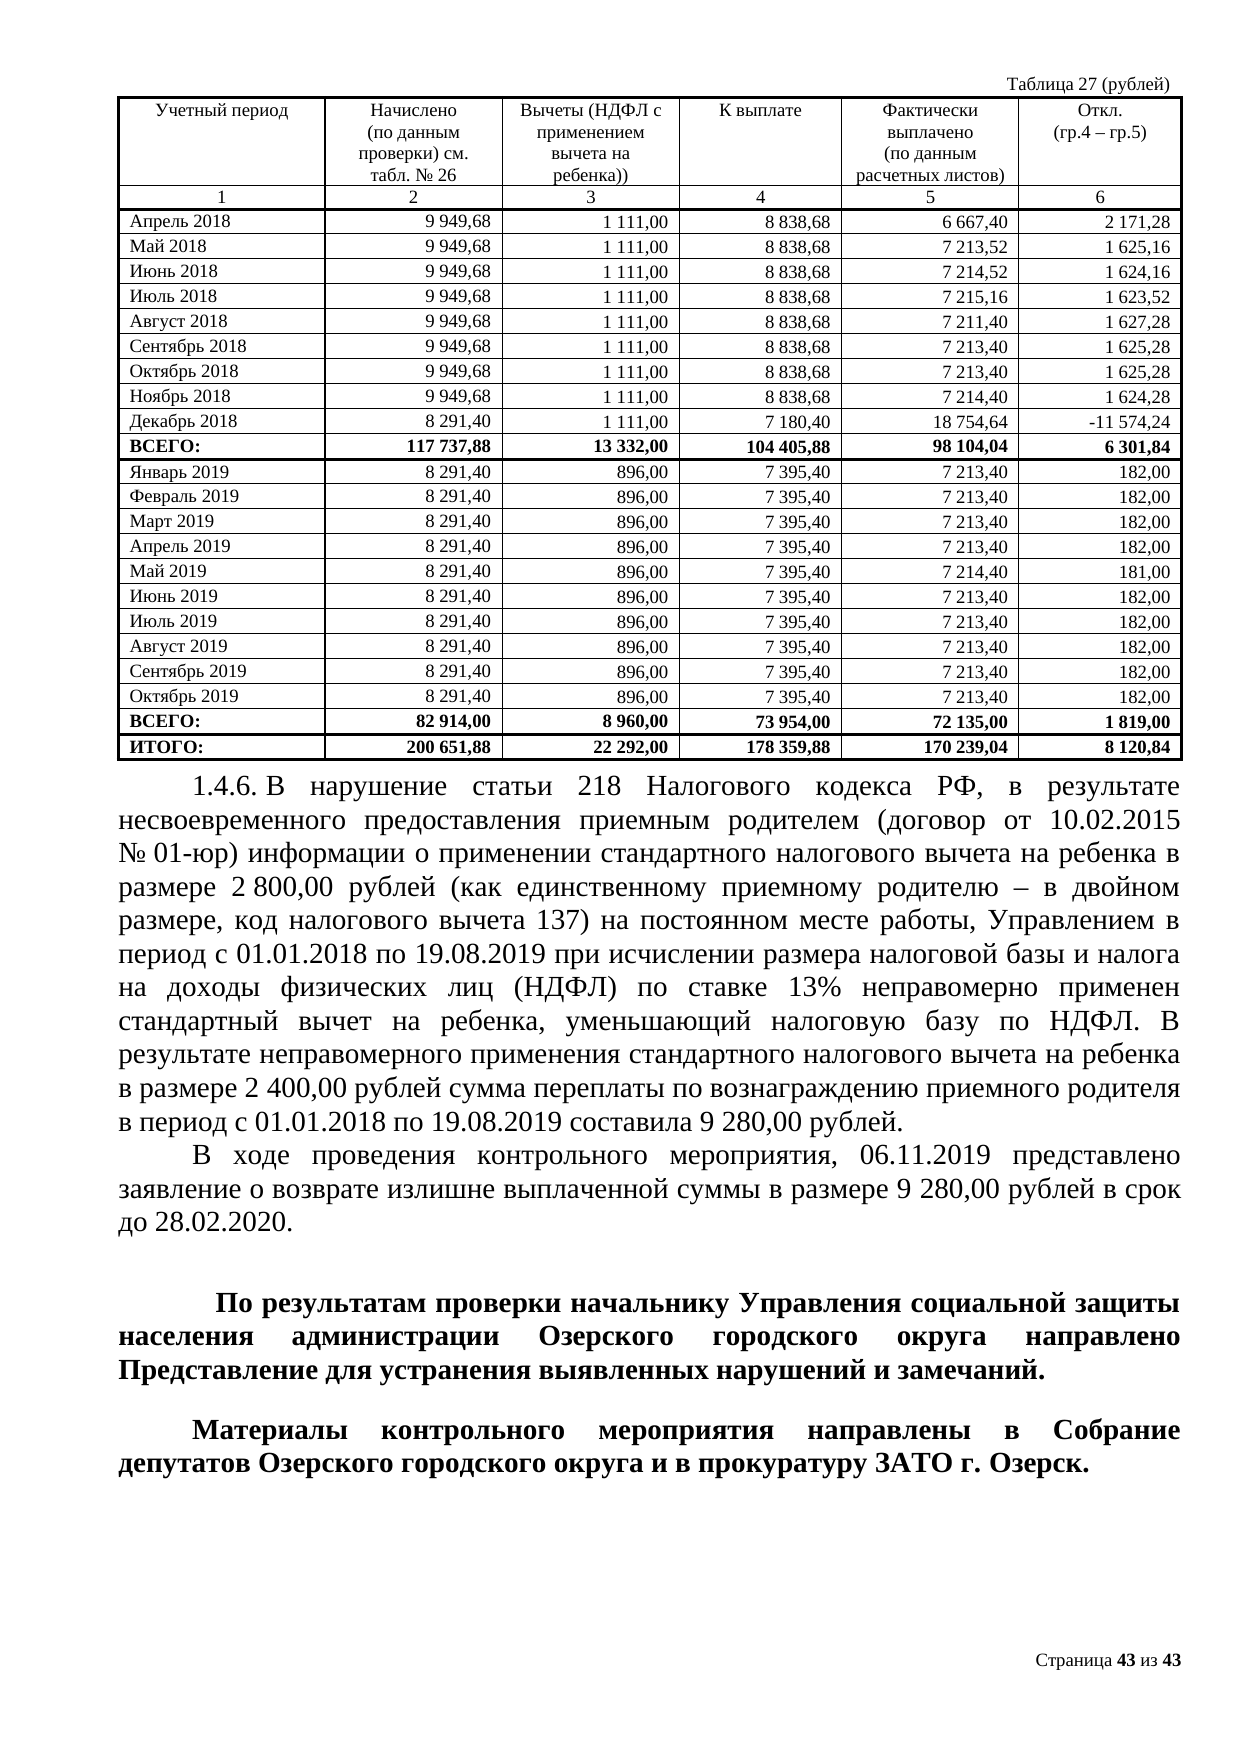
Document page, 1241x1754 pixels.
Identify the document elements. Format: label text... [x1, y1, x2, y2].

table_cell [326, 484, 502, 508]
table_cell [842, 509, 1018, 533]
table_cell 9 949,68 [326, 284, 502, 308]
table_cell 3 [503, 186, 679, 208]
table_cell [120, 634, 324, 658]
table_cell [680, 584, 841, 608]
table_cell 2 171,28 [1019, 211, 1180, 233]
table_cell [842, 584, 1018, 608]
table_cell 6 [1019, 186, 1180, 208]
table_cell 8 838,68 [680, 284, 841, 308]
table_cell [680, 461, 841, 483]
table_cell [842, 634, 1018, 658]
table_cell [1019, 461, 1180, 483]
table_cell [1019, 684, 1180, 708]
table_cell 6 667,40 [842, 211, 1018, 233]
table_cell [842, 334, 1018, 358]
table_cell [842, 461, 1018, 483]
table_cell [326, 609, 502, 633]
text 1.4.6. В нарушение статьи 218 Налогового кодекса РФ, в результате несвоевременного предоставления приемным родителем (договор от 10.02.2015 № 01-юр) информации о применении стандартного налогового вычета на ребенка в размере 2 800,00 рублей (как единственному приемному родителю – в двойном размере, код налогового вычета 137) на постоянном месте работы, Управлением в период с 01.01.2018 по 19.08.2019 при исчислении размера налоговой базы и налога на доходы физических лиц (НДФЛ) по ставке 13% неправомерно применен стандартный вычет на ребенка, уменьшающий налоговую базу по НДФЛ. В результате неправомерного применения стандартного налогового вычета на ребенка в размере 2 400,00 рублей сумма переплаты по вознаграждению приемного родителя в период с 01.01.2018 по 19.08.2019 составила 9 280,00 рублей. [118, 768, 1181, 1137]
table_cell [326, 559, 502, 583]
table_cell Апрель 2018 [120, 211, 324, 233]
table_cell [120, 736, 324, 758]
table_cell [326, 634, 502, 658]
table_cell 4 [680, 186, 841, 208]
table_cell 1 111,00 [503, 211, 679, 233]
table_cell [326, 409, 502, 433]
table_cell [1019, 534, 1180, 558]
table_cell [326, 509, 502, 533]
table_cell Август 2018 [120, 309, 324, 333]
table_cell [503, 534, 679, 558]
table_cell 7 215,16 [842, 284, 1018, 308]
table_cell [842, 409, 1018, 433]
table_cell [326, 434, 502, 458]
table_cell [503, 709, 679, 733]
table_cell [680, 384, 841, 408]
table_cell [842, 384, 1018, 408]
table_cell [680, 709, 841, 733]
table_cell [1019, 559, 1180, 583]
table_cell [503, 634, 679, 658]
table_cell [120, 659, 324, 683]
table_cell 5 [842, 186, 1018, 208]
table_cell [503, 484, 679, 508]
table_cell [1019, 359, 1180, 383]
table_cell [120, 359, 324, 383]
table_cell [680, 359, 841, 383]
text В ходе проведения контрольного мероприятия, 06.11.2019 представлено заявление о возврате излишне выплаченной суммы в размере 9 280,00 рублей в срок до 28.02.2020. [118, 1137, 1181, 1238]
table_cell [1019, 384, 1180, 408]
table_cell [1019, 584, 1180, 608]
table_cell Откл. (гр.4 – гр.5) [1019, 99, 1180, 185]
table_cell 9 949,68 [326, 234, 502, 258]
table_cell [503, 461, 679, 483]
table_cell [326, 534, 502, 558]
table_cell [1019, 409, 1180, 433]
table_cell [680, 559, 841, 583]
table_cell К выплате [680, 99, 841, 185]
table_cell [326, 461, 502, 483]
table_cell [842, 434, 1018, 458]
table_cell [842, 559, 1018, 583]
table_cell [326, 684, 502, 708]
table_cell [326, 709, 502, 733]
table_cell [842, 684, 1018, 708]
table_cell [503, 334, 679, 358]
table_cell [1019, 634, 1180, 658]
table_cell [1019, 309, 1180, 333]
table_cell Учетный период [120, 99, 324, 185]
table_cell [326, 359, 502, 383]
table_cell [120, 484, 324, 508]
table_cell 7 213,52 [842, 234, 1018, 258]
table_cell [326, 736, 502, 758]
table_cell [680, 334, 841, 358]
table_cell 8 838,68 [680, 309, 841, 333]
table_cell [503, 99, 679, 185]
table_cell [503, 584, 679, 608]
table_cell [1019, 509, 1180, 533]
table_cell 8 838,68 [680, 211, 841, 233]
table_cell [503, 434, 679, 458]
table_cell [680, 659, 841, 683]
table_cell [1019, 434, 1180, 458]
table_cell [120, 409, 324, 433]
table_cell 1 111,00 [503, 284, 679, 308]
table_cell 1 [120, 186, 324, 208]
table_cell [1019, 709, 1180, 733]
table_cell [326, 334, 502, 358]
table_cell 8 838,68 [680, 234, 841, 258]
table_cell 1 624,16 [1019, 259, 1180, 283]
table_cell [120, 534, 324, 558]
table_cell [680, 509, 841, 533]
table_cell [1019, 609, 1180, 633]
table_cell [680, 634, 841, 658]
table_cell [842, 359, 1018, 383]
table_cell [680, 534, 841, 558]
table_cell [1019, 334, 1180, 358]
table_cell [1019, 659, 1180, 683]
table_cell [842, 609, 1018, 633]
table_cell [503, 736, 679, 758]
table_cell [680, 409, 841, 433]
table_cell 1 625,16 [1019, 234, 1180, 258]
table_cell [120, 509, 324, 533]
table_cell 7 214,52 [842, 259, 1018, 283]
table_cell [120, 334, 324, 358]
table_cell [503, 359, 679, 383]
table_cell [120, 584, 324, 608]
table_cell 9 949,68 [326, 259, 502, 283]
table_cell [326, 99, 502, 185]
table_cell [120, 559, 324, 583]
table_cell Май 2018 [120, 234, 324, 258]
table_cell 1 111,00 [503, 309, 679, 333]
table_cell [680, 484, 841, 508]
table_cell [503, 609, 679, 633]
table_cell Июнь 2018 [120, 259, 324, 283]
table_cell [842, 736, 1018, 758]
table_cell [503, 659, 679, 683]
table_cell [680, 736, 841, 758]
text Материалы контрольного мероприятия направлены в Собрание депутатов Озерского городского округа и в прокуратуру ЗАТО г. Озерск. [118, 1412, 1181, 1479]
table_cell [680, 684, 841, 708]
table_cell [842, 99, 1018, 185]
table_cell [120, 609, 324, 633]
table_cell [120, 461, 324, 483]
table_cell 1 111,00 [503, 259, 679, 283]
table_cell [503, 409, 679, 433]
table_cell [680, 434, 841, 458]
table_cell 2 [326, 186, 502, 208]
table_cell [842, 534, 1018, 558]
table_cell 9 949,68 [326, 211, 502, 233]
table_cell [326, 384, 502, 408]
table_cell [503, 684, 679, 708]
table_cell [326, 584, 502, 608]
table_cell 9 949,68 [326, 309, 502, 333]
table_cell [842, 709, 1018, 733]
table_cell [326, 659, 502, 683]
table_header Таблица 27 (рублей) [118, 71, 1181, 96]
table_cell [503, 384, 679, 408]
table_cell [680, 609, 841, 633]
table_cell 7 211,40 [842, 309, 1018, 333]
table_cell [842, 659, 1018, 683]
text По результатам проверки начальнику Управления социальной защиты населения администрации Озерского городского округа направлено Представление для устранения выявленных нарушений и замечаний. [118, 1285, 1181, 1386]
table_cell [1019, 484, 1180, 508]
table_cell Июль 2018 [120, 284, 324, 308]
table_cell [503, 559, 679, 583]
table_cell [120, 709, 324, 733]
table_cell 8 838,68 [680, 259, 841, 283]
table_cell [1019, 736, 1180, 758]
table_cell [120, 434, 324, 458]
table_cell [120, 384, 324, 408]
table_cell 1 623,52 [1019, 284, 1180, 308]
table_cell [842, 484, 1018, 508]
table_cell 1 111,00 [503, 234, 679, 258]
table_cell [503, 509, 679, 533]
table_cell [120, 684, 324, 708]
